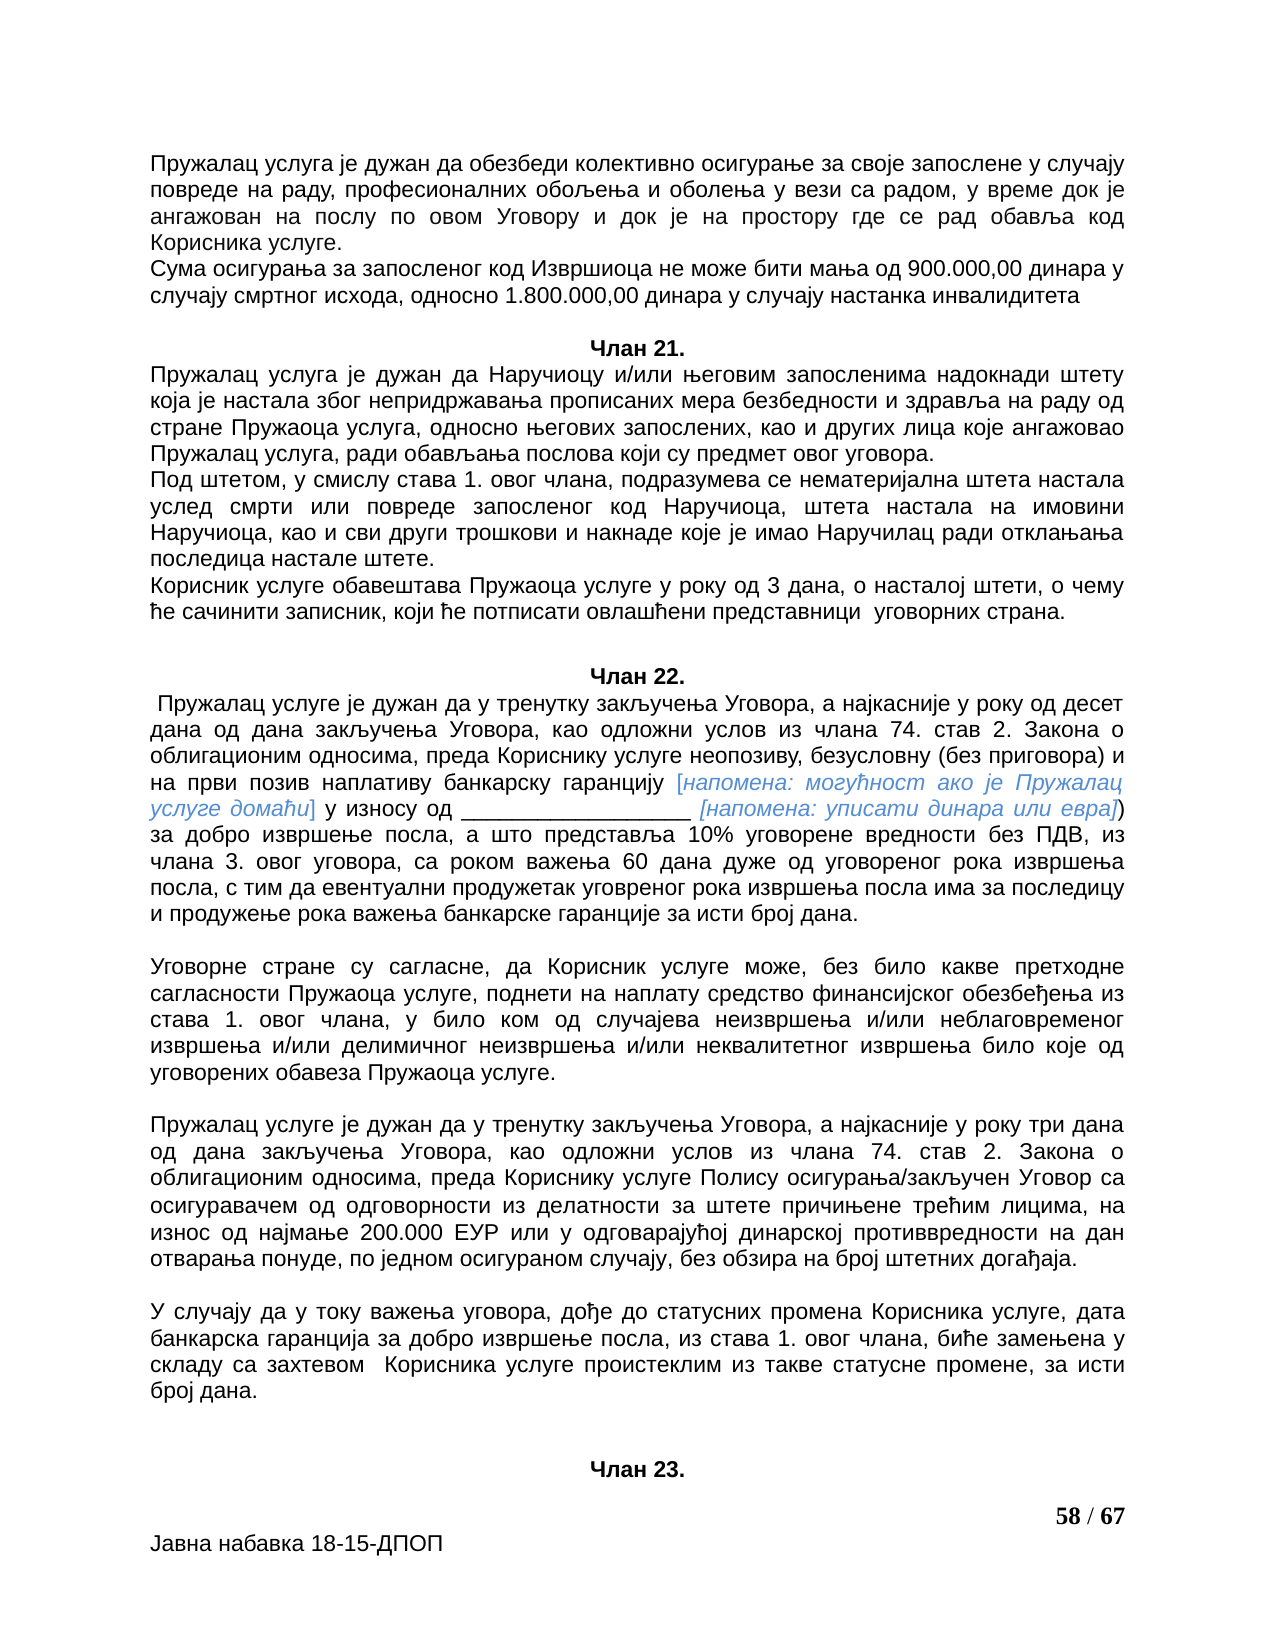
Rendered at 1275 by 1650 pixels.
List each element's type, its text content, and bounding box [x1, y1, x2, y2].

text У случају да у току важења уговора, дође до статусних промена Корисника услуге, дата банкарска гаранција за добро извршење посла, из става 1. овог члана, биће замењена у складу са захтевом Корисника услуге прoистeклим из тaквe стaтуснe прoмeнe, за исти број дана. [150, 1298, 1125, 1403]
text Члан 21. [150, 334, 1125, 361]
text Пружалац услуга је дужан да обезбеди колективно осигурање за своје запослене у случају повреде на раду, професионалних обољења и оболења у вези са радом, у време док је ангажован на послу по овом Уговору и док је на простору где се рад обавља код Корисника услуге. [150, 150, 1125, 255]
text Пружалац услуге је дужан да у тренутку закључења Уговора, а најкасније у року три дана од дана закључења Уговора, као одложни услов из члана 74. став 2. Закона о облигационим односима, преда Кориснику услуге Полису осигурања/закључен Уговор са осигуравачем од одговорности из делатности за штете причињене трећим лицима, на износ од најмање 200.000 ЕУР или у одговарајућој динарској противвредности на дан отварања понуде, по једном осигураном случају, без обзира на број штетних догађаја. [150, 1111, 1125, 1272]
text Уговорне стране су сагласне, да Корисник услуге може, без било какве претходне сагласности Пружаоца услуге, поднети на наплату средство финансијског обезбеђења из става 1. овог члана, у било ком од случајева неизвршења и/или неблаговременог извршења и/или делимичног неизвршења и/или неквалитетног извршења било које од уговорених обавеза Пружаоца услуге. [150, 953, 1125, 1085]
text Под штетом, у смислу става 1. овог члана, подразумева се нематеријална штета настала услед смрти или повреде запосленог код Наручиоца, штета настала на имовини Наручиоца, као и сви други трошкови и накнаде које је имао Наручилац ради отклањања последица настале штете. [150, 466, 1125, 572]
text Члан 23. [150, 1456, 1125, 1483]
text Члан 22. [150, 663, 1125, 689]
text Сума осигурања за запосленог код Извршиоца не може бити мања од 900.000,00 динара у случају смртног исхода, односно 1.800.000,00 динара у случају настанка инвалидитета [150, 255, 1125, 308]
text Пружалац услуге је дужан да у тренутку закључења Уговора, а најкасније у року од десет дана од дана закључења Уговора, као одложни услов из члана 74. став 2. Закона о облигационим односима, преда Кориснику услуге неопозиву, безусловну (без приговора) и на први позив наплативу банкарску гаранцију [напомена: могућност ако је Пружалац услуге домаћи] у износу од __________________ [напомена: уписати динара или евра]) за добро извршење посла, а што представља 10% уговорене вредности без ПДВ, из члана 3. овог уговора, са роком важења 60 дана дуже од уговореног рока извршења посла, с тим да евентуални продужетак уговреног рока извршења посла има за последицу и продужење рока важења банкарске гаранције за исти број дана. [150, 689, 1125, 927]
text Пружалац услуга је дужан да Наручиоцу и/или његовим запосленима надокнади штету која је настала због непридржавања прописаних мера безбедности и здравља на раду од стране Пружаоца услуга, односно његових запослених, као и других лица које ангажовао Пружалац услуга, ради обављања послова који су предмет овог уговора. [150, 361, 1125, 466]
text Корисник услуге обавештава Пружаоца услуге у року од 3 дана, о насталој штети, о чему ће сачинити записник, који ће потписати овлашћени представници уговорних страна. [150, 572, 1125, 624]
